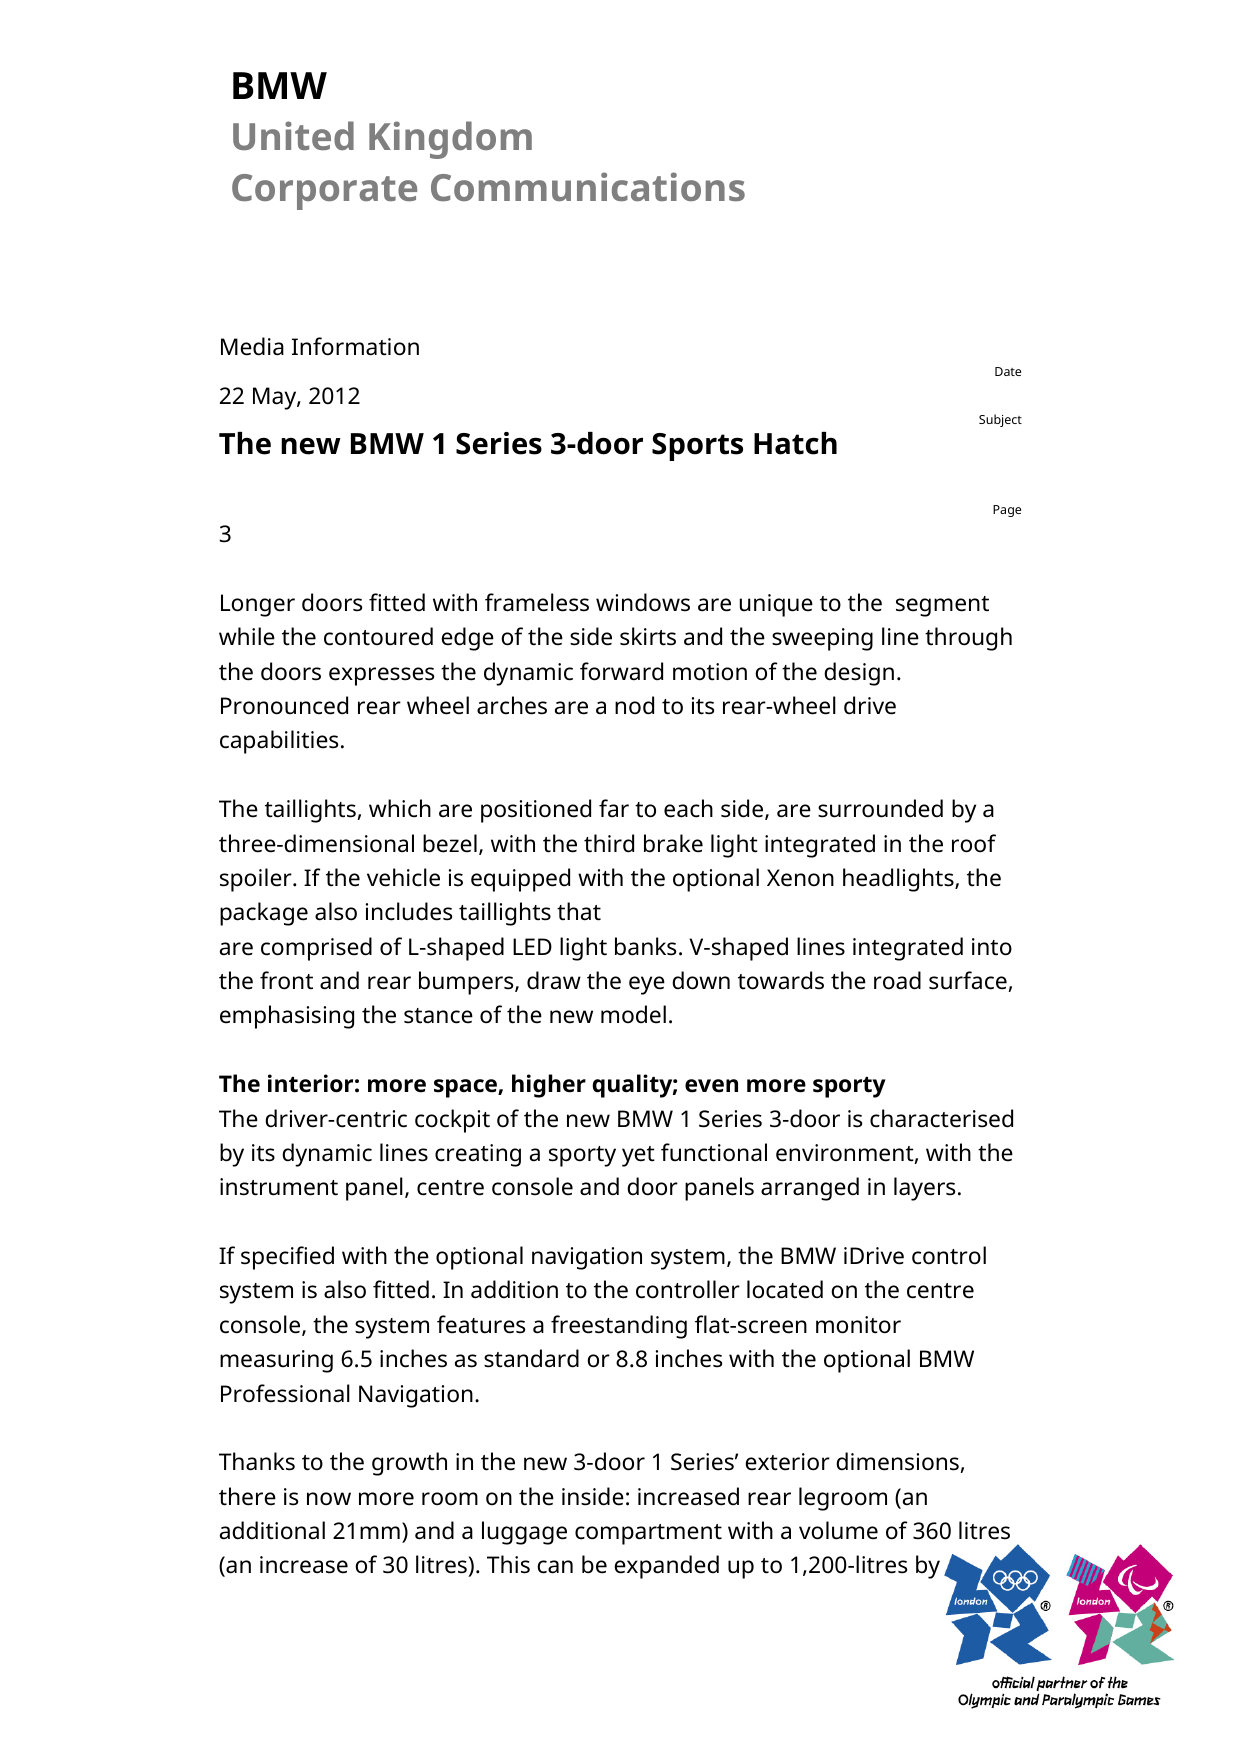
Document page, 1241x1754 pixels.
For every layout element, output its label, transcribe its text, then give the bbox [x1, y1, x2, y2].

picture [915, 1515, 1208, 1733]
text The interior: more space, higher quality; even more sporty [218, 1065, 1022, 1099]
text The driver-centric cockpit of the new BMW 1 Series 3-door is characterised by its dynamic lines creating a sporty yet functional environment, with the instrument panel, centre console and door panels arranged in layers. [218, 1099, 1022, 1202]
text If specified with the optional navigation system, the BMW iDrive control system is also fitted. In addition to the controller located on the centre console, the system features a freestanding flat-screen monitor measuring 6.5 inches as standard or 8.8 inches with the optional BMW Professional Navigation. [218, 1237, 1022, 1409]
text The taillights, which are positioned far to each side, are surrounded by a three-dimensional bezel, with the third brake light integrated in the roof spoiler. If the vehicle is equipped with the optional Xenon headlights, the package also includes taillights that [218, 790, 1022, 927]
text Thanks to the growth in the new 3-door 1 Series’ exterior dimensions, there is now more room on the inside: increased rear legroom (an additional 21mm) and a luggage compartment with a volume of 360 litres (an increase of 30 litres). This can be expanded up to 1,200-litres by folding down the 60:40 split rear seat backrest, and if the optional through-loading system is ordered, the rear backrest can be folded down in a 40:20:40 configuration. [218, 1443, 1022, 1581]
text are comprised of L-shaped LED light banks. V-shaped lines integrated into the front and rear bumpers, draw the eye down towards the road surface, emphasising the stance of the new model. [218, 927, 1022, 1031]
text Longer doors fitted with frameless windows are unique to the segment while the contoured edge of the side skirts and the sweeping line through the doors expresses the dynamic forward motion of the design. Pronounced rear wheel arches are a nod to its rear-wheel drive capabilities. [218, 584, 1022, 756]
